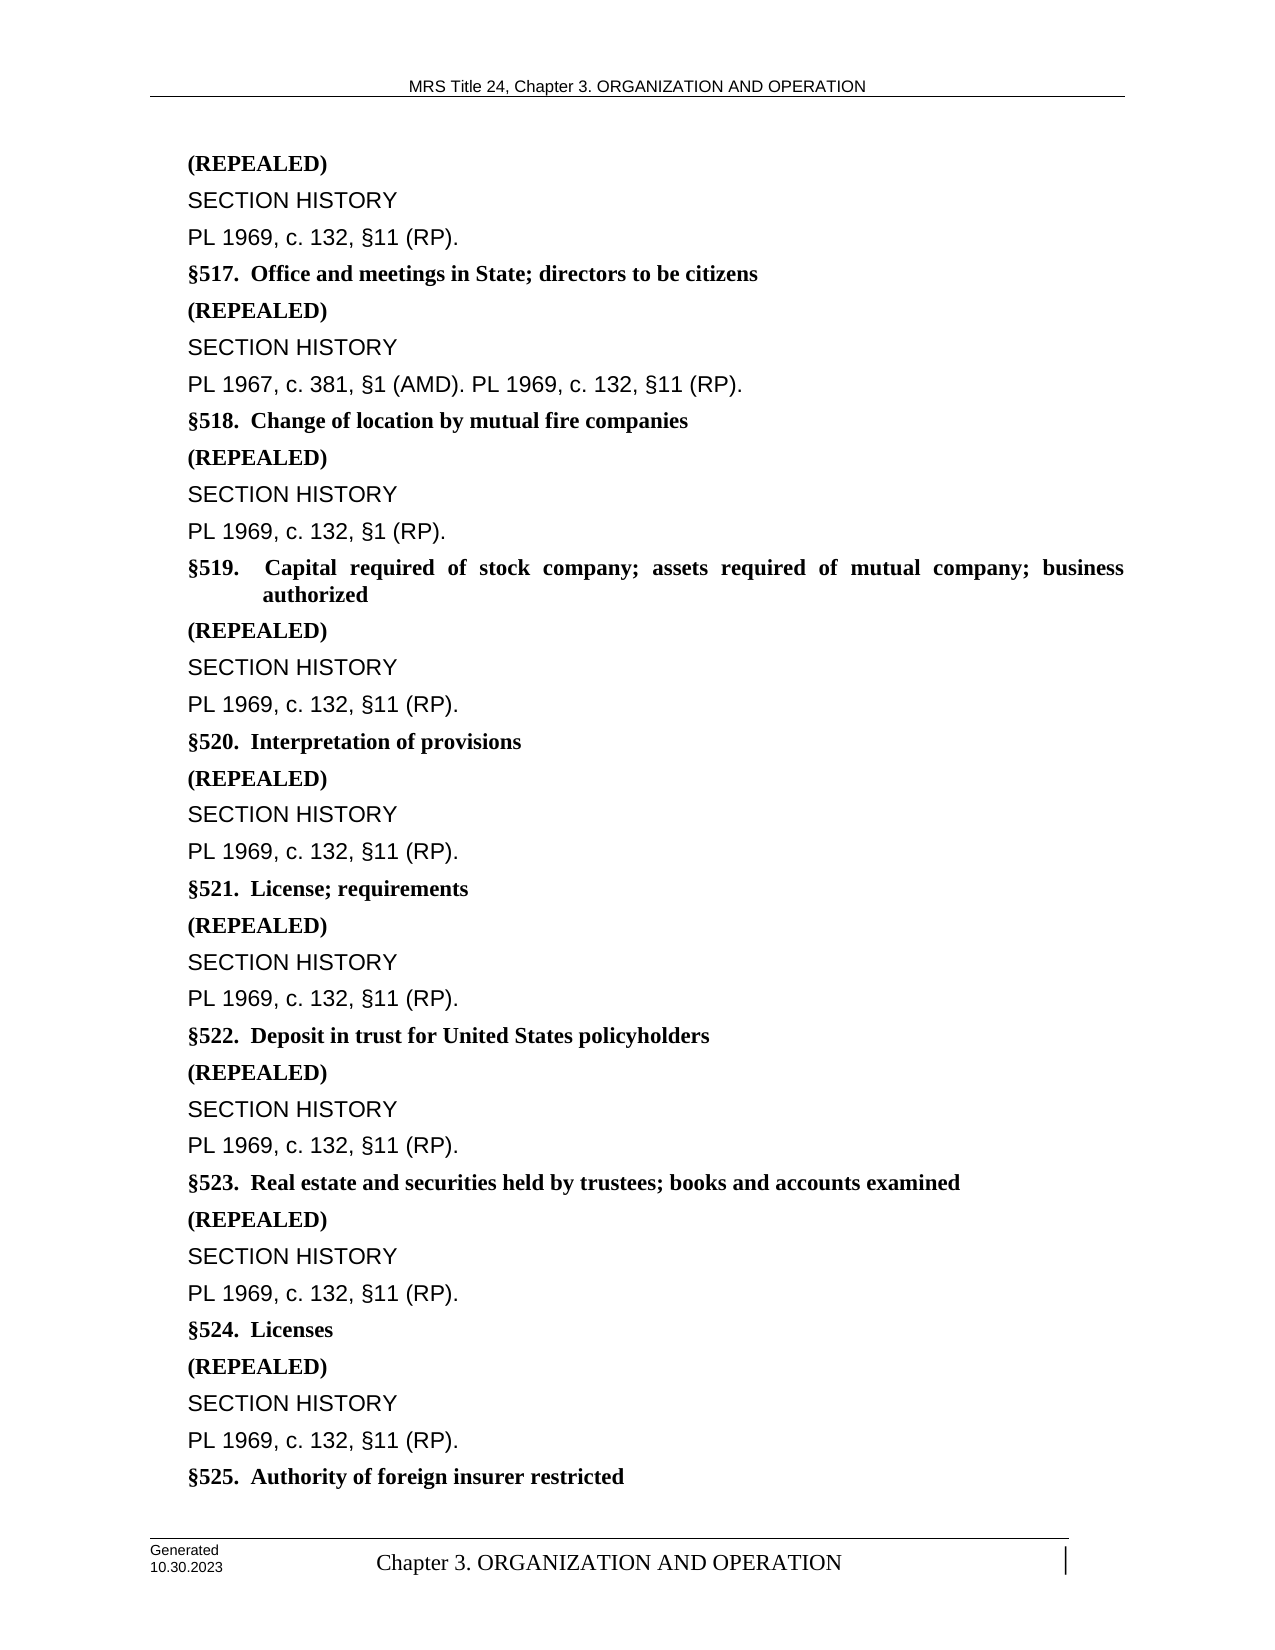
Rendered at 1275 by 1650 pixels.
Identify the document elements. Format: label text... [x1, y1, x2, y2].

text (REPEALED) [187, 297, 1125, 323]
text (REPEALED) [187, 1353, 1125, 1379]
text (REPEALED) [187, 912, 1125, 938]
text SECTION HISTORY [187, 187, 1125, 213]
text PL 1969, c. 132, §11 (RP). [187, 985, 1125, 1012]
text PL 1969, c. 132, §11 (RP). [187, 1427, 1125, 1453]
text (REPEALED) [187, 444, 1125, 471]
text (REPEALED) [187, 1059, 1125, 1085]
text (REPEALED) [187, 1206, 1125, 1232]
text PL 1969, c. 132, §11 (RP). [187, 838, 1125, 864]
text (REPEALED) [187, 765, 1125, 791]
text §524. Licenses [187, 1316, 1125, 1343]
text SECTION HISTORY [187, 481, 1125, 507]
text SECTION HISTORY [187, 1096, 1125, 1122]
text §525. Authority of foreign insurer restricted [187, 1463, 1125, 1490]
text SECTION HISTORY [187, 948, 1125, 975]
text SECTION HISTORY [187, 334, 1125, 360]
text §521. License; requirements [187, 875, 1125, 901]
text SECTION HISTORY [187, 1390, 1125, 1416]
text §518. Change of location by mutual fire companies [187, 407, 1125, 434]
text (REPEALED) [187, 618, 1125, 644]
text §520. Interpretation of provisions [187, 728, 1125, 754]
text (REPEALED) [187, 150, 1125, 176]
text PL 1969, c. 132, §11 (RP). [187, 691, 1125, 717]
text PL 1969, c. 132, §11 (RP). [187, 223, 1125, 250]
text PL 1969, c. 132, §11 (RP). [187, 1132, 1125, 1159]
text PL 1967, c. 381, §1 (AMD). PL 1969, c. 132, §11 (RP). [187, 371, 1125, 397]
text PL 1969, c. 132, §11 (RP). [187, 1279, 1125, 1306]
text §519. Capital required of stock company; assets required of mutual company; business authorized [187, 554, 1125, 607]
text SECTION HISTORY [187, 654, 1125, 681]
text PL 1969, c. 132, §1 (RP). [187, 518, 1125, 544]
text §517. Office and meetings in State; directors to be citizens [187, 260, 1125, 287]
text §523. Real estate and securities held by trustees; books and accounts examined [187, 1169, 1125, 1196]
text SECTION HISTORY [187, 1243, 1125, 1269]
text SECTION HISTORY [187, 801, 1125, 828]
text §522. Deposit in trust for United States policyholders [187, 1022, 1125, 1048]
